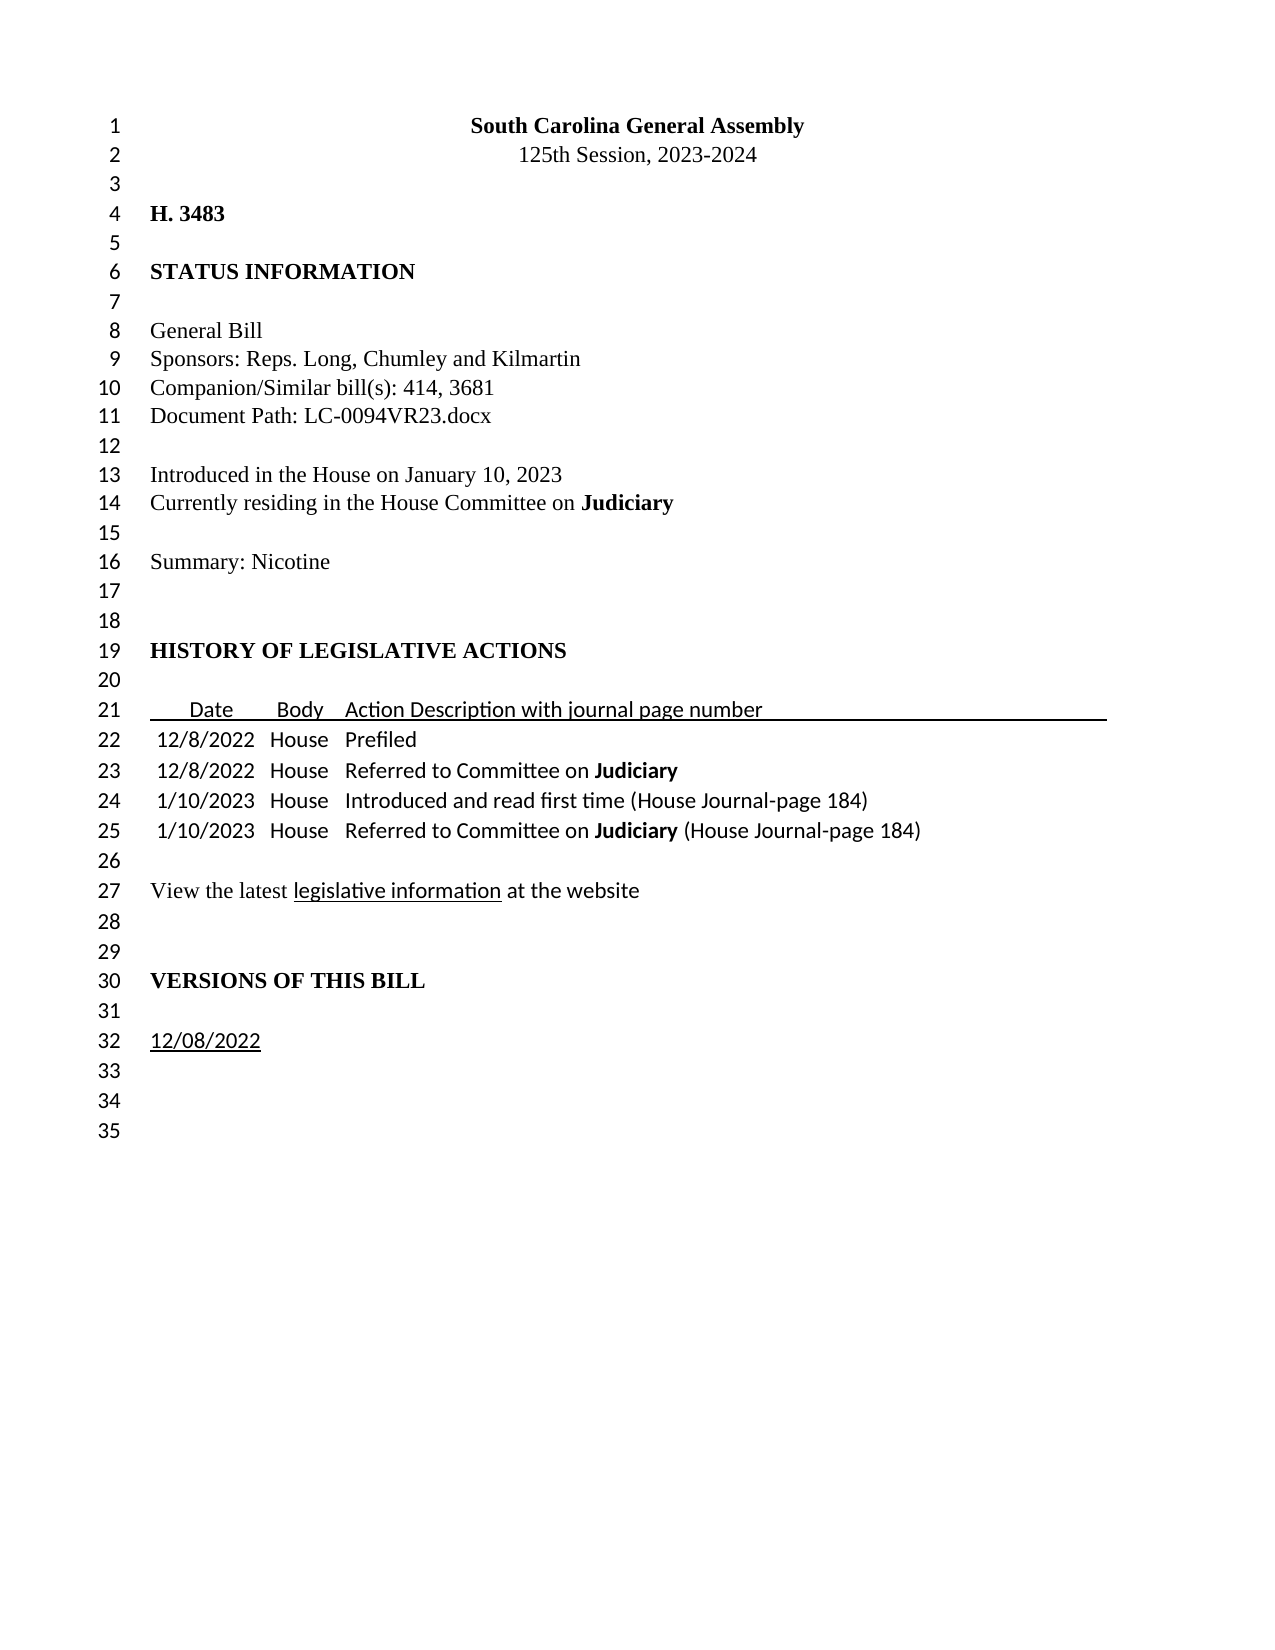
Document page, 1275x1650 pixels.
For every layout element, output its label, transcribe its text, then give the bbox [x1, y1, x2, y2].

text 12/8/2022 House Prefiled [150, 726, 1125, 754]
text Companion/Similar bill(s): 414, 3681 [150, 374, 1125, 400]
text 1/10/2023 House Introduced and read first time (House Journal-page 184) [150, 786, 1125, 814]
text Date Body Action Description with journal page number [150, 695, 1125, 723]
text Summary: Nicotine [150, 548, 1125, 574]
text HISTORY OF LEGISLATIVE ACTIONS [150, 637, 1125, 663]
text 12/8/2022 House Referred to Committee on Judiciary [150, 756, 1125, 784]
text 1/10/2023 House Referred to Committee on Judiciary (House Journal-page 184) [150, 816, 1125, 844]
text View the latest legislative information at the website [150, 877, 1125, 905]
text 12/08/2022 [150, 1026, 1125, 1054]
text STATUS INFORMATION [150, 258, 1125, 284]
text 125th Session, 2023-2024 [150, 141, 1125, 167]
text Sponsors: Reps. Long, Chumley and Kilmartin [150, 345, 1125, 372]
text VERSIONS OF THIS BILL [150, 967, 1125, 994]
text Currently residing in the House Committee on Judiciary [150, 489, 1125, 516]
text Introduced in the House on January 10, 2023 [150, 461, 1125, 487]
text General Bill [150, 317, 1125, 343]
text H. 3483 [150, 199, 1125, 226]
text Document Path: LC-0094VR23.docx [150, 402, 1125, 428]
text South Carolina General Assembly [150, 112, 1125, 139]
